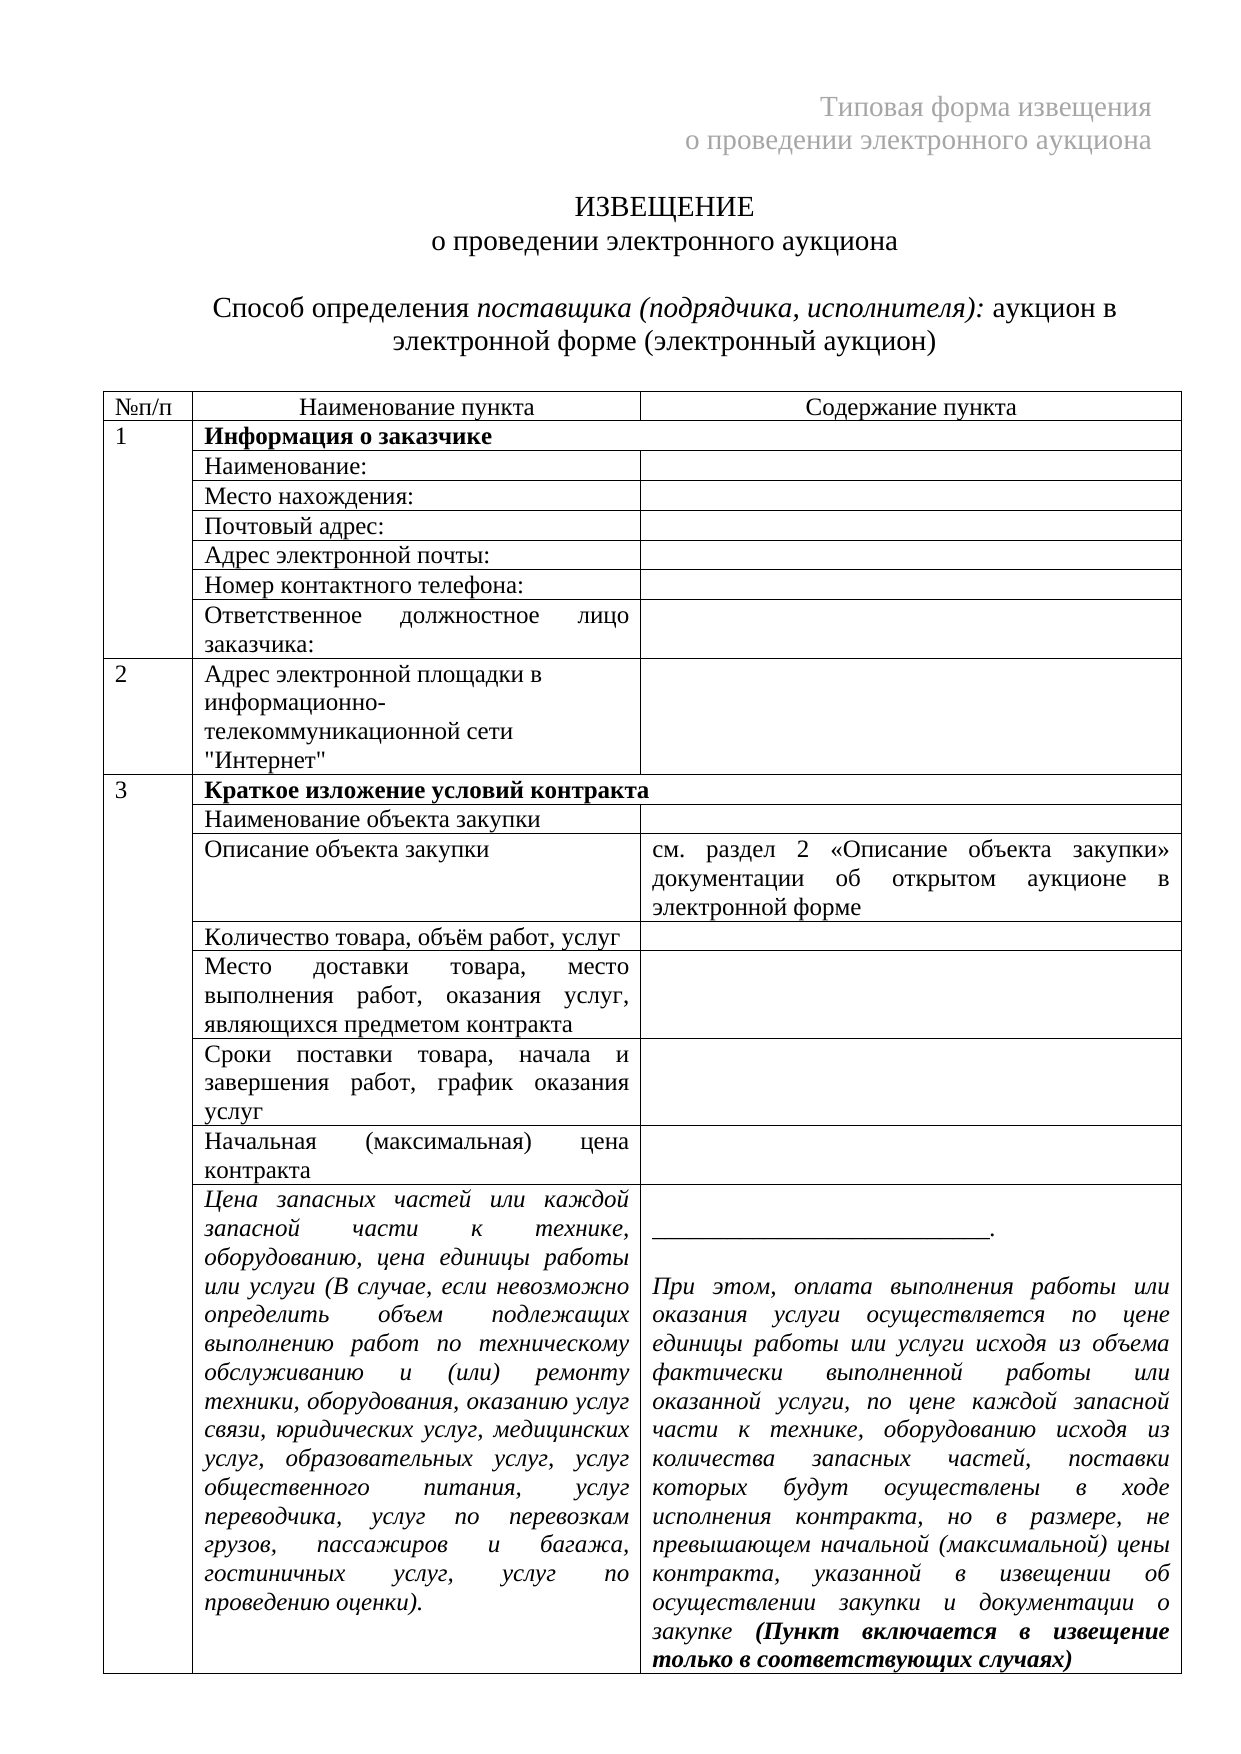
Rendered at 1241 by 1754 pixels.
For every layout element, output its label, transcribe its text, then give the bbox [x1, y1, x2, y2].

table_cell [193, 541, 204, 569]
table_cell Ответственное должностное лицо заказчика: [193, 600, 640, 658]
table_cell [641, 1039, 1181, 1125]
table_cell Цена запасных частей или каждой запасной части к технике, оборудованию, цена единицы работы или услуги (В случае, если невозможно определить объем подлежащих выполнению работ по техническому обслуживанию и (или) ремонту техники, оборудования, оказанию услуг связи, юридических услуг, медицинских услуг, образовательных услуг, услуг общественного питания, услуг переводчика, услуг по перевозкам грузов, пассажиров и багажа, гостиничных услуг, услуг по проведению оценки). [193, 1185, 640, 1673]
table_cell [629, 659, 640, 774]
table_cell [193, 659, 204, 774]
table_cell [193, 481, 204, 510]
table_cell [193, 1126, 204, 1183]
table_cell Краткое изложение условий контракта [193, 775, 1181, 803]
table_cell [641, 541, 1181, 569]
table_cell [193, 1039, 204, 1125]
table_cell см. раздел 2 «Описание объекта закупки» документации об открытом аукционе в электронной форме [641, 834, 1181, 921]
table_cell [641, 600, 1181, 658]
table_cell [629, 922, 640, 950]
text Типовая форма извещения [177, 89, 1152, 122]
table_cell [641, 511, 1181, 539]
text о проведении электронного аукциона [177, 122, 1152, 156]
table_cell [641, 570, 1181, 599]
table_cell 1 [104, 421, 192, 658]
table_cell Наименование объекта закупки [193, 805, 640, 833]
table_header Содержание пункта [641, 392, 1181, 420]
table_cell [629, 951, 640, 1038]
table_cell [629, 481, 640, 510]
table_cell [641, 951, 1181, 1038]
text Способ определения поставщика (подрядчика, исполнителя): аукцион в электронной форме (электронный аукцион) [177, 290, 1152, 357]
text ИЗВЕЩЕНИЕ [177, 189, 1152, 223]
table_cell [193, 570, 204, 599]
table_cell [641, 1126, 1181, 1183]
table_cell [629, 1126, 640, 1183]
table_header №п/п [104, 392, 192, 420]
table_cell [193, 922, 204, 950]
table_cell [1170, 805, 1181, 833]
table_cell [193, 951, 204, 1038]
table_cell [641, 659, 1181, 774]
table_header Наименование пункта [193, 392, 640, 420]
table_cell [641, 805, 652, 833]
table_cell 3 [104, 775, 192, 1673]
table_cell Описание объекта закупки [193, 834, 640, 921]
table_cell [641, 451, 1181, 480]
table_cell ___________________________. При этом, оплата выполнения работы или оказания услуги осуществляется по цене единицы работы или услуги исходя из объема фактически выполненной работы или оказанной услуги, по цене каждой запасной части к технике, оборудованию исходя из количества запасных частей, поставки которых будут осуществлены в ходе исполнения контракта, но в размере, не превышающем начальной (максимальной) цены контракта, указанной в извещении об осуществлении закупки и документации о закупке (Пункт включается в извещение только в соответствующих случаях) [641, 1185, 1181, 1673]
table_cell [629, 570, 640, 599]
table_cell [641, 922, 1181, 950]
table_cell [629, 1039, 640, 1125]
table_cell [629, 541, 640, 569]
table_cell Информация о заказчике [193, 421, 1181, 450]
table_cell [641, 481, 1181, 510]
text о проведении электронного аукциона [177, 223, 1152, 256]
table_cell 2 [104, 659, 192, 774]
